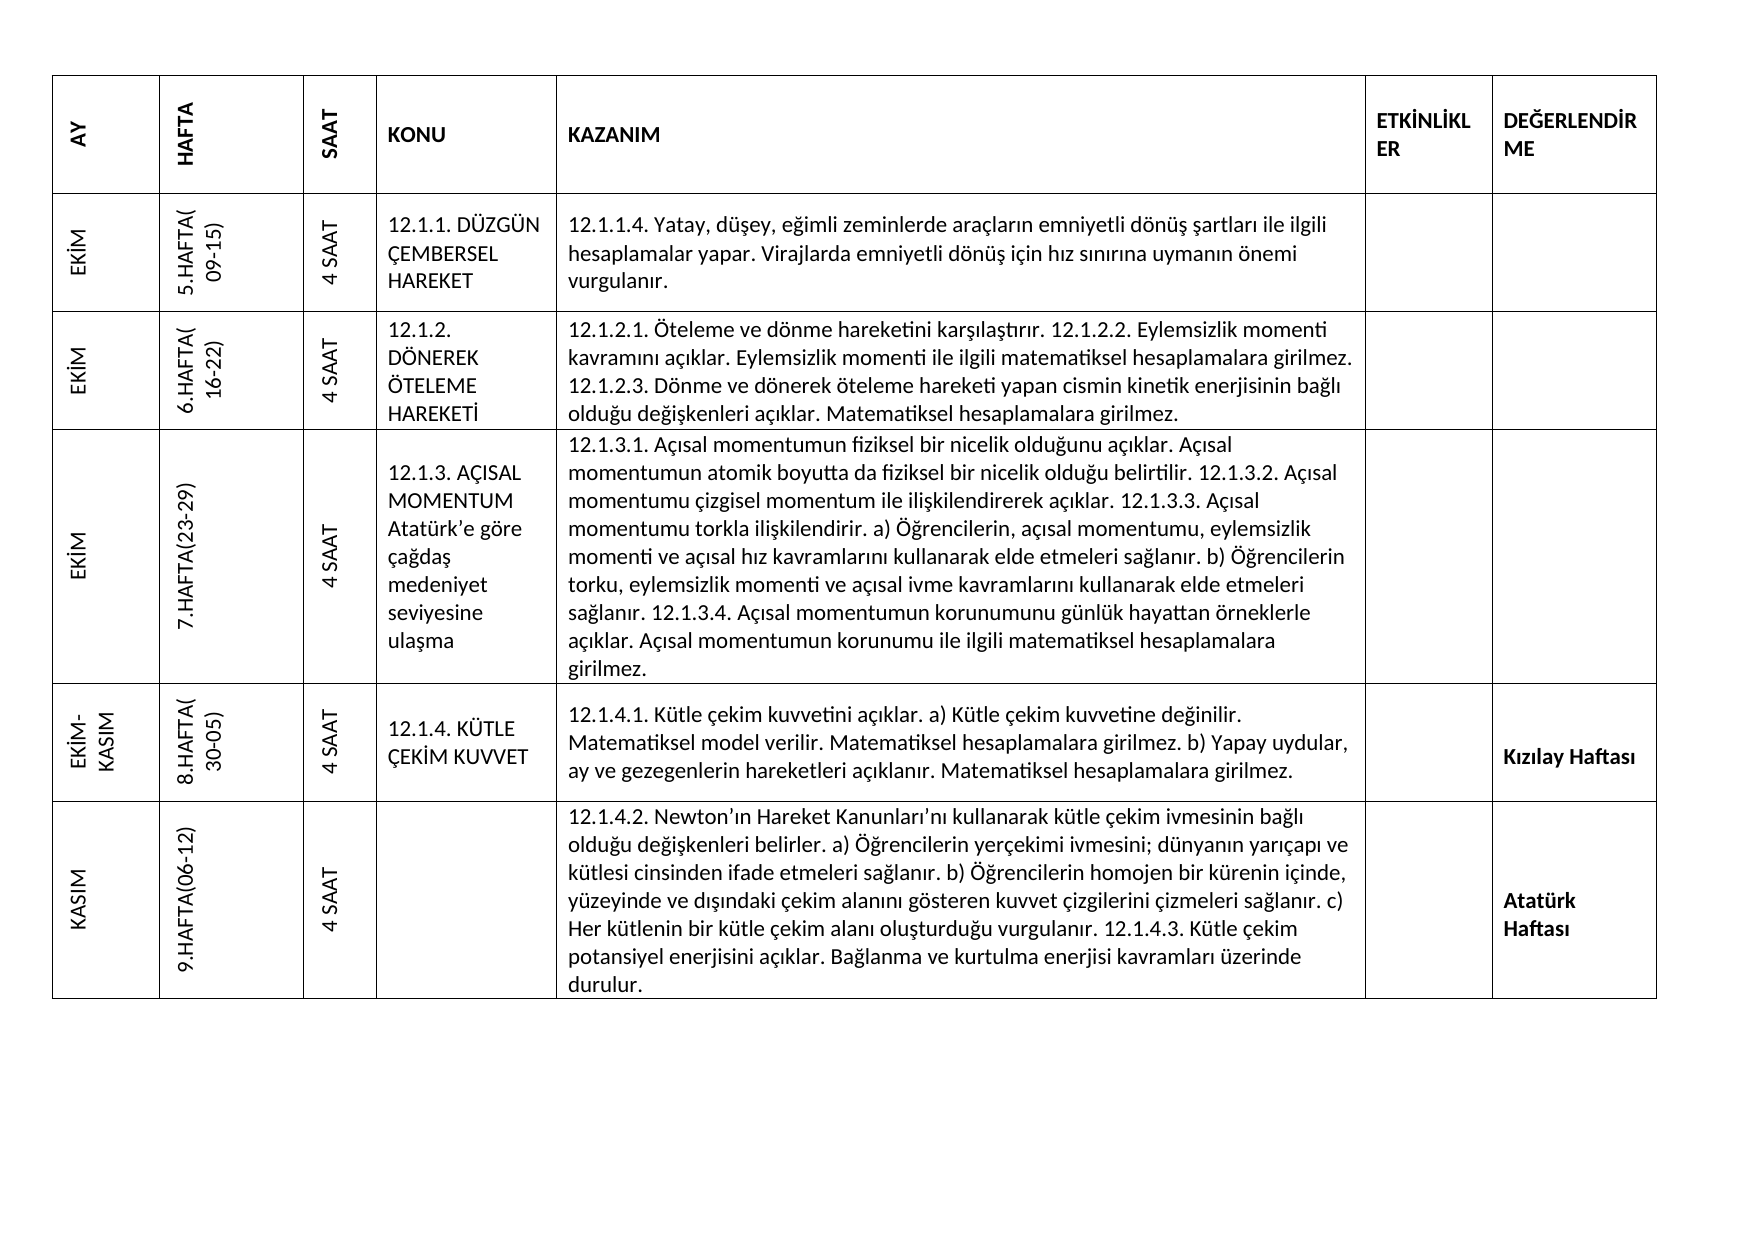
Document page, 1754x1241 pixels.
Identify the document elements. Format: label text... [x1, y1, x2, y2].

table_cell [1366, 194, 1492, 311]
table_cell 12.1.3. AÇISAL MOMENTUM Atatürk’e göre çağdaş medeniyet seviyesine ulaşma [377, 430, 556, 683]
table_cell 9.HAFTA(06-12) [160, 802, 303, 998]
table_cell EKİM [53, 312, 159, 429]
table_cell 12.1.1.4. Yatay, düşey, eğimli zeminlerde araçların emniyetli dönüş şartları ile ilgili hesaplamalar yapar. Virajlarda emniyetli dönüş için hız sınırına uymanın önemi vurgulanır. [557, 194, 1365, 311]
table_cell [1493, 312, 1656, 429]
table_cell EKİM [53, 194, 159, 311]
table_cell [377, 802, 556, 998]
table_cell 12.1.1. DÜZGÜN ÇEMBERSEL HAREKET [377, 194, 556, 311]
table_cell 4 SAAT [304, 194, 376, 311]
table_cell 4 SAAT [304, 684, 376, 801]
table_header DEĞERLENDİRME [1493, 76, 1656, 193]
table_cell 12.1.4.2. Newton’ın Hareket Kanunları’nı kullanarak kütle çekim ivmesinin bağlı olduğu değişkenleri belirler. a) Öğrencilerin yerçekimi ivmesini; dünyanın yarıçapı ve kütlesi cinsinden ifade etmeleri sağlanır. b) Öğrencilerin homojen bir kürenin içinde, yüzeyinde ve dışındaki çekim alanını gösteren kuvvet çizgilerini çizmeleri sağlanır. c) Her kütlenin bir kütle çekim alanı oluşturduğu vurgulanır. 12.1.4.3. Kütle çekim potansiyel enerjisini açıklar. Bağlanma ve kurtulma enerjisi kavramları üzerinde durulur. [557, 802, 1365, 998]
table_header SAAT [304, 76, 376, 193]
table_cell 12.1.2.1. Öteleme ve dönme hareketini karşılaştırır. 12.1.2.2. Eylemsizlik momenti kavramını açıklar. Eylemsizlik momenti ile ilgili matematiksel hesaplamalara girilmez. 12.1.2.3. Dönme ve dönerek öteleme hareketi yapan cismin kinetik enerjisinin bağlı olduğu değişkenleri açıklar. Matematiksel hesaplamalara girilmez. [557, 312, 1365, 429]
table_cell [1493, 194, 1656, 311]
table_cell [1366, 430, 1492, 683]
table_cell 4 SAAT [304, 312, 376, 429]
table_header KAZANIM [557, 76, 1365, 193]
table_cell 12.1.2. DÖNEREK ÖTELEME HAREKETİ [377, 312, 556, 429]
table_header HAFTA [160, 76, 303, 193]
table_cell [1366, 312, 1492, 429]
table_cell EKİM [53, 430, 159, 683]
table_header AY [53, 76, 159, 193]
table_cell 8.HAFTA(30-05) [160, 684, 303, 801]
table_cell 12.1.4. KÜTLE ÇEKİM KUVVET [377, 684, 556, 801]
table_cell 5.HAFTA(09-15) [160, 194, 303, 311]
table_cell 4 SAAT [304, 802, 376, 998]
table_header KONU [377, 76, 556, 193]
table_header ETKİNLİKLER [1366, 76, 1492, 193]
table_cell 7.HAFTA(23-29) [160, 430, 303, 683]
table_cell 4 SAAT [304, 430, 376, 683]
table_cell Atatürk Haftası [1493, 802, 1656, 998]
table_cell 12.1.4.1. Kütle çekim kuvvetini açıklar. a) Kütle çekim kuvvetine değinilir. Matematiksel model verilir. Matematiksel hesaplamalara girilmez. b) Yapay uydular, ay ve gezegenlerin hareketleri açıklanır. Matematiksel hesaplamalara girilmez. [557, 684, 1365, 801]
table_cell [1493, 430, 1656, 683]
table_cell [1366, 802, 1492, 998]
table_cell [1366, 684, 1492, 801]
table_cell 6.HAFTA(16-22) [160, 312, 303, 429]
table_cell Kızılay Haftası [1493, 684, 1656, 801]
table_cell 12.1.3.1. Açısal momentumun fiziksel bir nicelik olduğunu açıklar. Açısal momentumun atomik boyutta da fiziksel bir nicelik olduğu belirtilir. 12.1.3.2. Açısal momentumu çizgisel momentum ile ilişkilendirerek açıklar. 12.1.3.3. Açısal momentumu torkla ilişkilendirir. a) Öğrencilerin, açısal momentumu, eylemsizlik momenti ve açısal hız kavramlarını kullanarak elde etmeleri sağlanır. b) Öğrencilerin torku, eylemsizlik momenti ve açısal ivme kavramlarını kullanarak elde etmeleri sağlanır. 12.1.3.4. Açısal momentumun korunumunu günlük hayattan örneklerle açıklar. Açısal momentumun korunumu ile ilgili matematiksel hesaplamalara girilmez. [557, 430, 1365, 683]
table_cell KASIM [53, 802, 159, 998]
table_cell EKİM-KASIM [53, 684, 159, 801]
